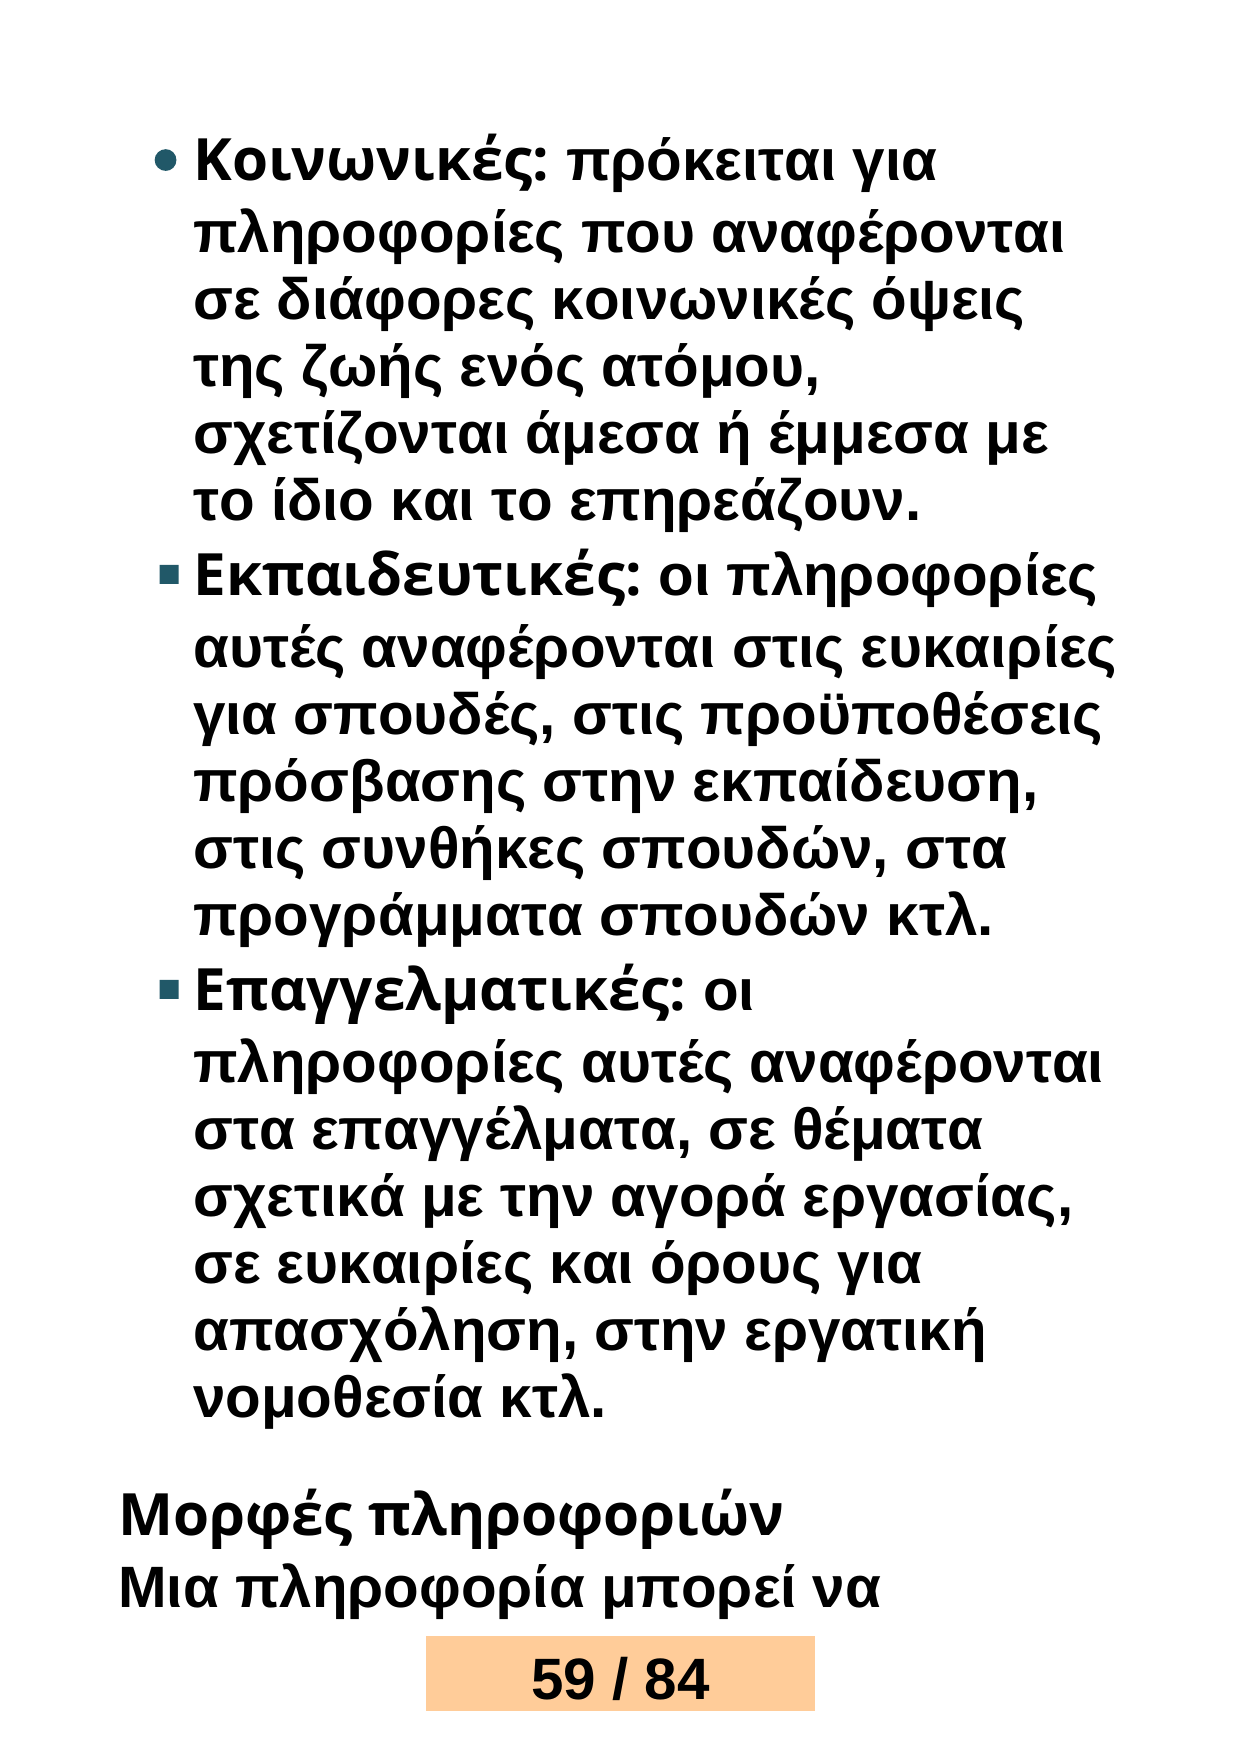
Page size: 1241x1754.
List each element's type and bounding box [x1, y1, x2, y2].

table_header [118, 118, 1122, 533]
table_header [118, 533, 1122, 1619]
